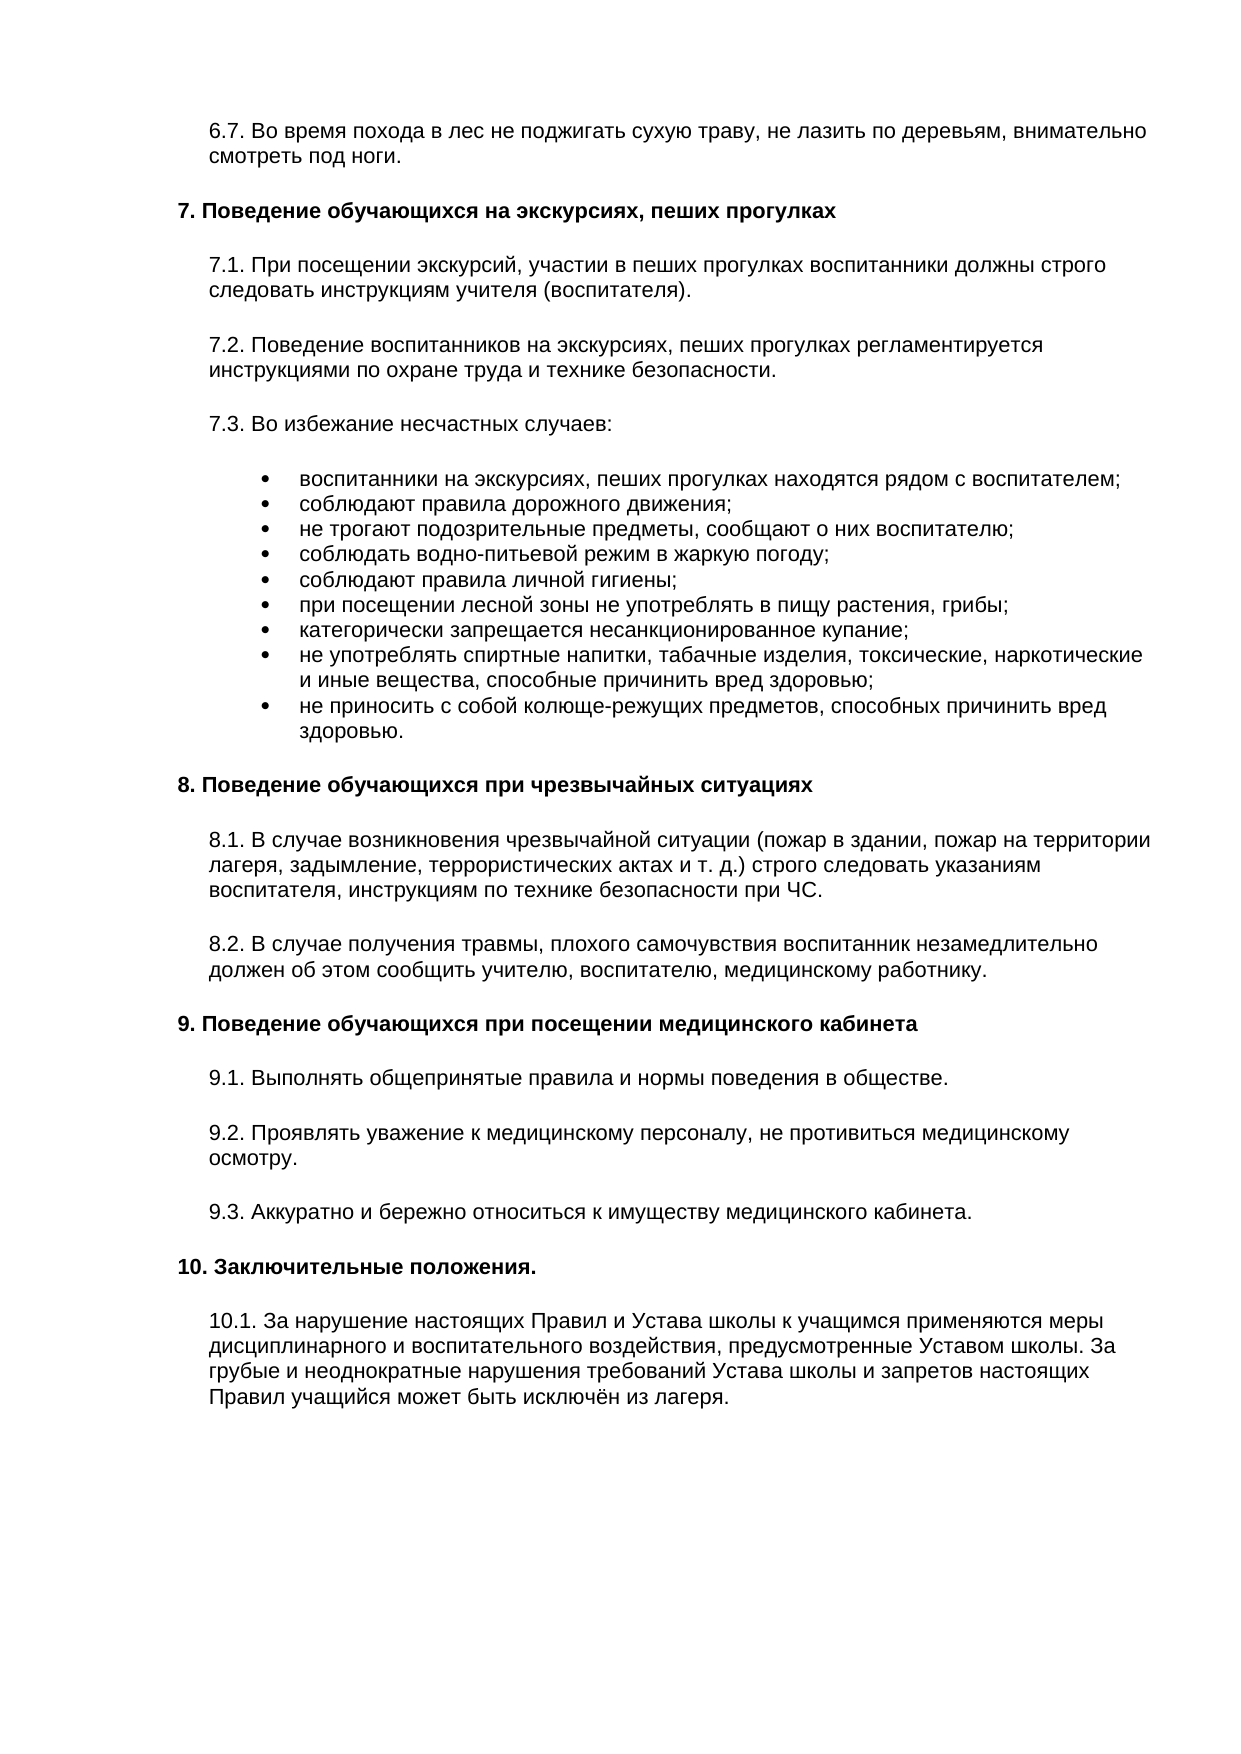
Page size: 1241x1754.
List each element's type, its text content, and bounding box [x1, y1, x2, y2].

text 9.3. Аккуратно и бережно относиться к имуществу медицинского кабинета. [208, 1199, 1152, 1224]
text 7. Поведение обучающихся на экскурсиях, пеших прогулках [177, 198, 1152, 223]
text 10.1. За нарушение настоящих Правил и Устава школы к учащимся применяются меры дисциплинарного и воспитательного воздействия, предусмотренные Уставом школы. За грубые и неоднократные нарушения требований Устава школы и запретов настоящих Правил учащийся может быть исключён из лагеря. [208, 1308, 1152, 1409]
list соблюдают правила дорожного движения; [262, 491, 1152, 516]
text 6.7. Во время похода в лес не поджигать сухую траву, не лазить по деревьям, внимательно смотреть под ноги. [208, 118, 1152, 168]
text 8.1. В случае возникновения чрезвычайной ситуации (пожар в здании, пожар на территории лагеря, задымление, террористических актах и т. д.) строго следовать указаниям воспитателя, инструкциям по технике безопасности при ЧС. [208, 826, 1152, 902]
list не трогают подозрительные предметы, сообщают о них воспитателю; [262, 516, 1152, 541]
list воспитанники на экскурсиях, пеших прогулках находятся рядом с воспитателем; [262, 466, 1152, 491]
text 10. Заключительные положения. [177, 1253, 1152, 1279]
text 7.3. Во избежание несчастных случаев: [208, 411, 1152, 436]
list категорически запрещается несанкционированное купание; [262, 617, 1152, 642]
text 7.1. При посещении экскурсий, участии в пеших прогулках воспитанники должны строго следовать инструкциям учителя (воспитателя). [208, 252, 1152, 302]
text 7.2. Поведение воспитанников на экскурсиях, пеших прогулках регламентируется инструкциями по охране труда и технике безопасности. [208, 332, 1152, 382]
list при посещении лесной зоны не употреблять в пищу растения, грибы; [262, 592, 1152, 617]
list соблюдают правила личной гигиены; [262, 566, 1152, 592]
text 9.2. Проявлять уважение к медицинскому персоналу, не противиться медицинскому осмотру. [208, 1119, 1152, 1170]
list не приносить с собой колюще-режущих предметов, способных причинить вред здоровью. [262, 692, 1152, 743]
text 8.2. В случае получения травмы, плохого самочувствия воспитанник незамедлительно должен об этом сообщить учителю, воспитателю, медицинскому работнику. [208, 931, 1152, 982]
text 9.1. Выполнять общепринятые правила и нормы поведения в обществе. [208, 1065, 1152, 1090]
text 8. Поведение обучающихся при чрезвычайных ситуациях [177, 772, 1152, 797]
text 9. Поведение обучающихся при посещении медицинского кабинета [177, 1011, 1152, 1036]
list соблюдать водно-питьевой режим в жаркую погоду; [262, 541, 1152, 566]
list не употреблять спиртные напитки, табачные изделия, токсические, наркотические и иные вещества, способные причинить вред здоровью; [262, 642, 1152, 692]
